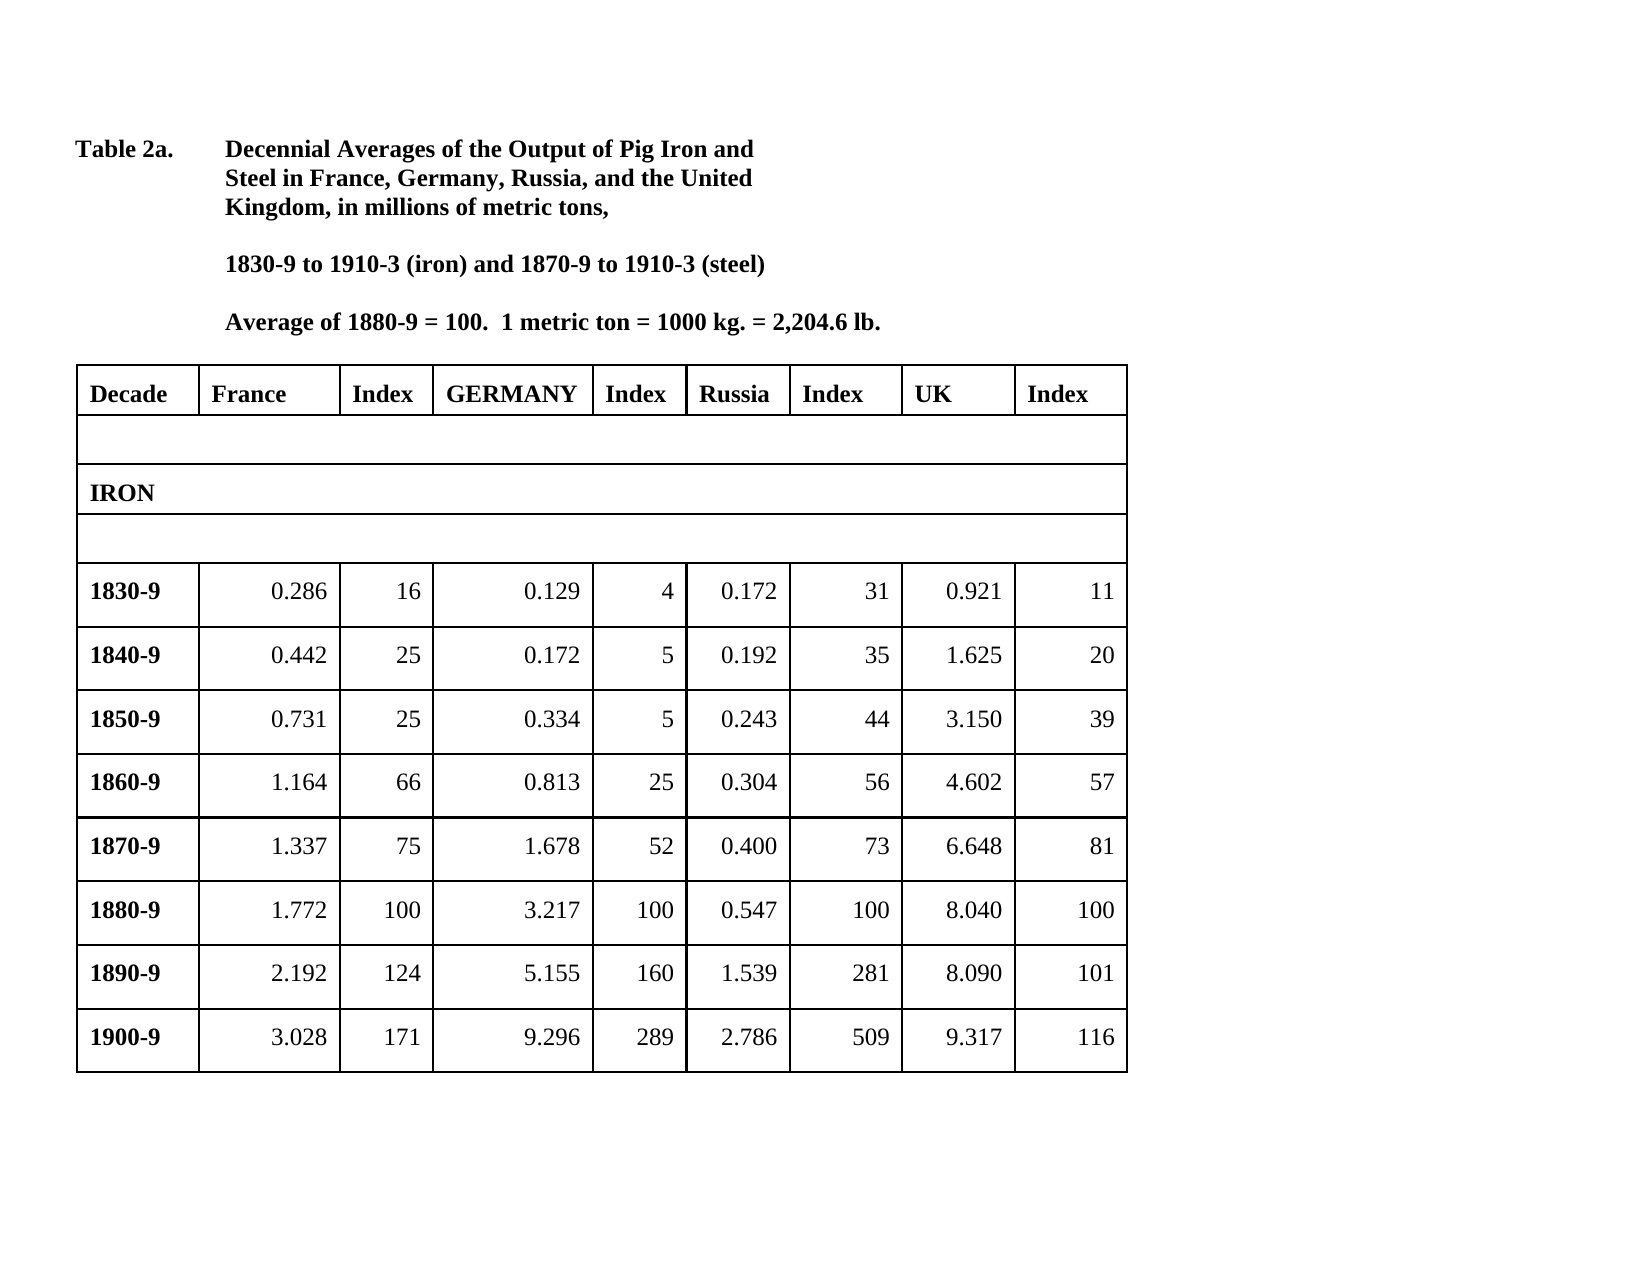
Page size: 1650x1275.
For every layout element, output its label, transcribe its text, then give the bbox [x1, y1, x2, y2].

text Table 2a. Decennial Averages of the Output of Pig Iron and [75, 134, 1575, 163]
table_cell [78, 416, 1126, 463]
table_cell 0.304 [688, 755, 789, 816]
table_cell 289 [594, 1010, 685, 1071]
table_cell 8.040 [903, 882, 1014, 944]
table_cell 100 [791, 882, 901, 944]
table_cell 124 [341, 946, 432, 1007]
table_cell 3.150 [903, 691, 1014, 753]
table_header UK [903, 366, 1014, 414]
table_cell 281 [791, 946, 901, 1007]
table_cell 81 [1016, 819, 1126, 880]
table_cell 101 [1016, 946, 1126, 1007]
table_cell 16 [341, 564, 432, 626]
table_cell 116 [1016, 1010, 1126, 1071]
text Average of 1880-9 = 100. 1 metric ton = 1000 kg. = 2,204.6 lb. [75, 307, 1575, 336]
table_header France [200, 366, 339, 414]
table_cell 0.921 [903, 564, 1014, 626]
table_cell 1.625 [903, 628, 1014, 689]
table_cell 1.337 [200, 819, 339, 880]
table_cell 75 [341, 819, 432, 880]
table_cell 56 [791, 755, 901, 816]
table_cell 0.172 [688, 564, 789, 626]
table_cell 0.400 [688, 819, 789, 880]
table_cell 1.164 [200, 755, 339, 816]
table_cell 39 [1016, 691, 1126, 753]
table_cell 1840-9 [78, 628, 198, 689]
table_cell 0.172 [434, 628, 592, 689]
table_cell IRON [78, 465, 1126, 512]
table_cell [78, 515, 1126, 562]
table_cell 0.129 [434, 564, 592, 626]
table_cell 5 [594, 691, 685, 753]
table_cell 4.602 [903, 755, 1014, 816]
table_cell 52 [594, 819, 685, 880]
table_cell 1.678 [434, 819, 592, 880]
table_cell 100 [341, 882, 432, 944]
table_header Russia [688, 366, 789, 414]
table_cell 9.296 [434, 1010, 592, 1071]
table_cell 0.813 [434, 755, 592, 816]
table_cell 100 [594, 882, 685, 944]
table_header Index [791, 366, 901, 414]
table_cell 1.539 [688, 946, 789, 1007]
table_cell 160 [594, 946, 685, 1007]
table_cell 1850-9 [78, 691, 198, 753]
table_cell 1900-9 [78, 1010, 198, 1071]
table_cell 1870-9 [78, 819, 198, 880]
table_header Index [594, 366, 685, 414]
table_cell 0.286 [200, 564, 339, 626]
table_cell 35 [791, 628, 901, 689]
table_header Index [341, 366, 432, 414]
table_cell 44 [791, 691, 901, 753]
table_cell 11 [1016, 564, 1126, 626]
table_cell 0.192 [688, 628, 789, 689]
table_cell 20 [1016, 628, 1126, 689]
table_cell 0.547 [688, 882, 789, 944]
table_cell 5.155 [434, 946, 592, 1007]
table_header GERMANY [434, 366, 592, 414]
table_cell 6.648 [903, 819, 1014, 880]
table_cell 9.317 [903, 1010, 1014, 1071]
table_cell 171 [341, 1010, 432, 1071]
table_cell 1.772 [200, 882, 339, 944]
table_cell 3.217 [434, 882, 592, 944]
table_cell 2.192 [200, 946, 339, 1007]
table_cell 100 [1016, 882, 1126, 944]
table_cell 1860-9 [78, 755, 198, 816]
table_cell 2.786 [688, 1010, 789, 1071]
table_cell 509 [791, 1010, 901, 1071]
table_cell 8.090 [903, 946, 1014, 1007]
table_cell 4 [594, 564, 685, 626]
table_cell 0.731 [200, 691, 339, 753]
table_cell 25 [341, 691, 432, 753]
table_cell 73 [791, 819, 901, 880]
table_cell 1890-9 [78, 946, 198, 1007]
text 1830-9 to 1910-3 (iron) and 1870-9 to 1910-3 (steel) [225, 249, 1575, 278]
table_cell 66 [341, 755, 432, 816]
text Kingdom, in millions of metric tons, [75, 192, 1575, 221]
text Steel in France, Germany, Russia, and the United [75, 163, 1575, 192]
table_cell 25 [594, 755, 685, 816]
table_cell 57 [1016, 755, 1126, 816]
table_cell 1830-9 [78, 564, 198, 626]
table_header Decade [78, 366, 198, 414]
table_header Index [1016, 366, 1126, 414]
table_cell 0.442 [200, 628, 339, 689]
table_cell 3.028 [200, 1010, 339, 1071]
table_cell 0.243 [688, 691, 789, 753]
table_cell 31 [791, 564, 901, 626]
table_cell 0.334 [434, 691, 592, 753]
table_cell 1880-9 [78, 882, 198, 944]
table_cell 5 [594, 628, 685, 689]
table_cell 25 [341, 628, 432, 689]
